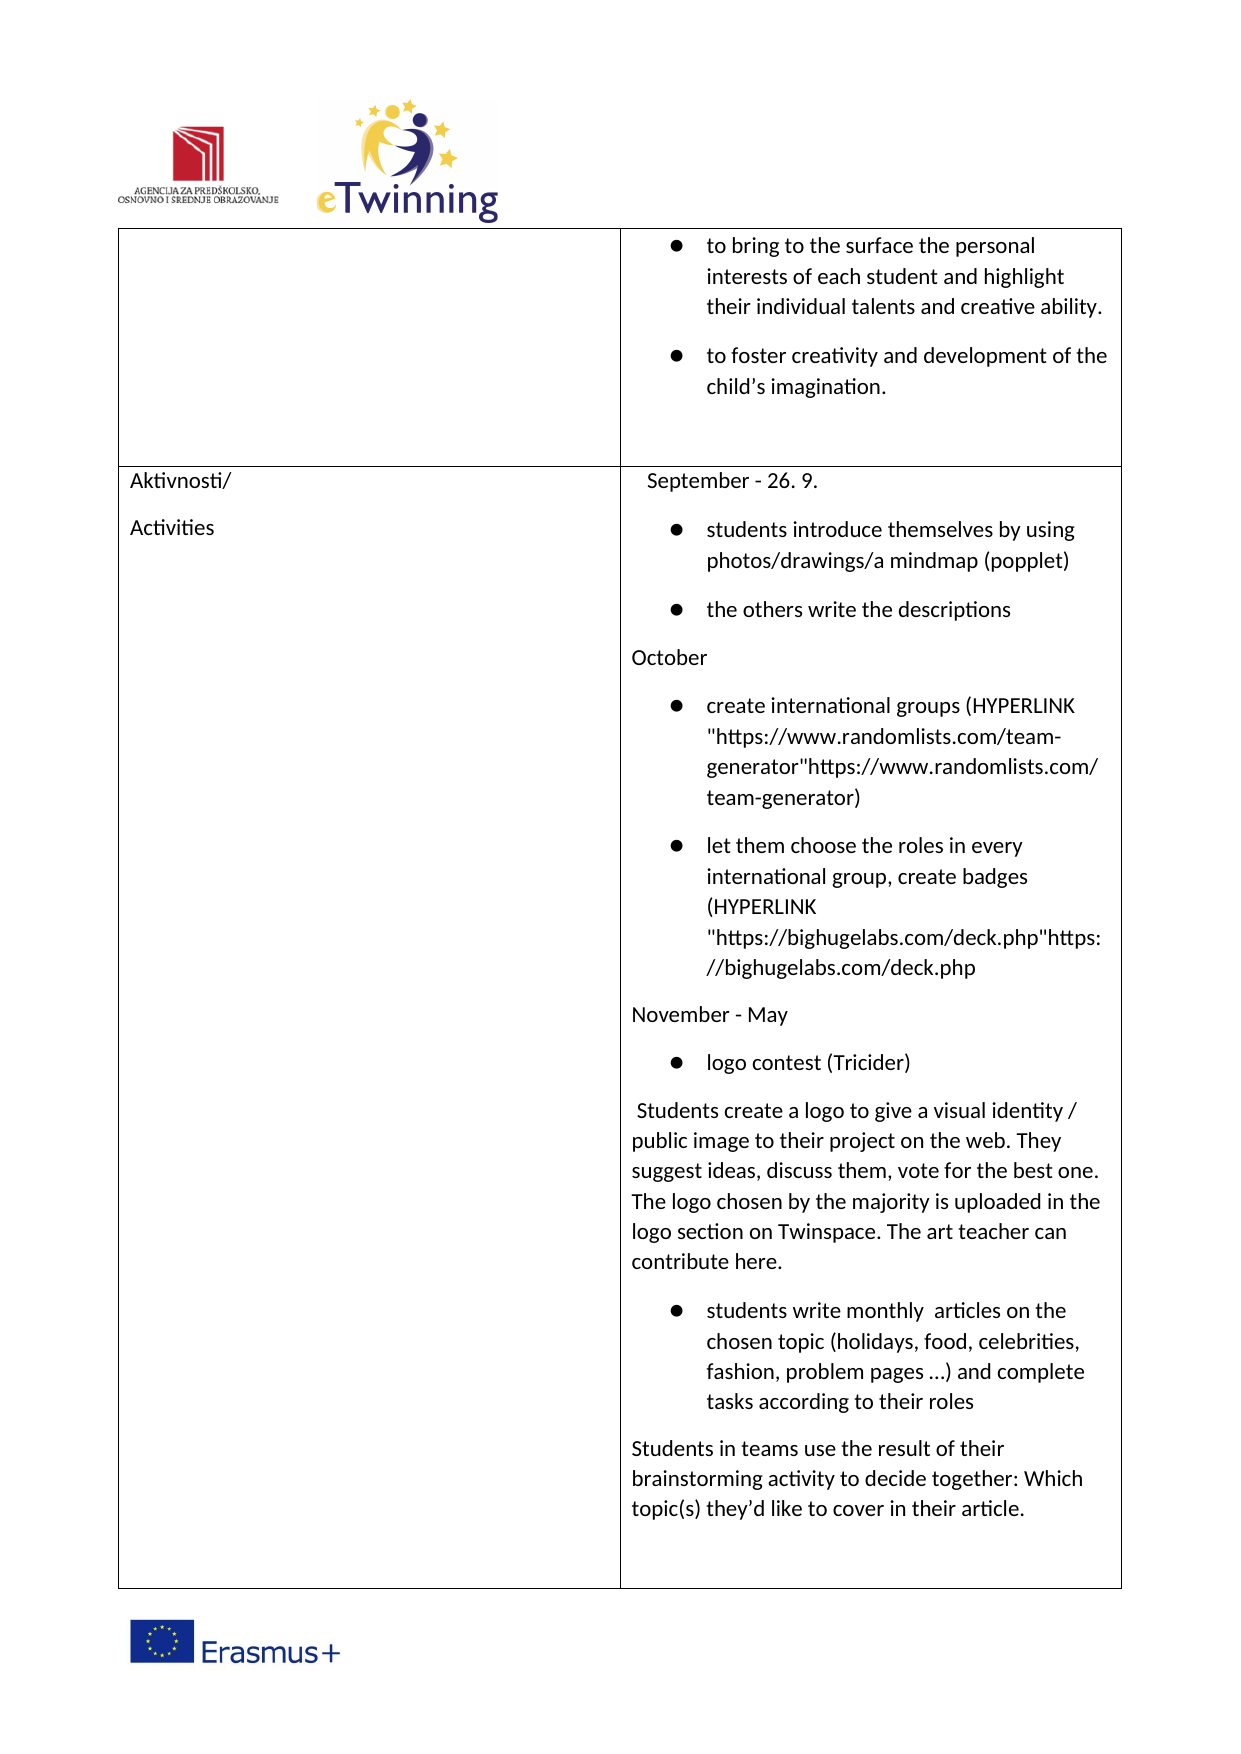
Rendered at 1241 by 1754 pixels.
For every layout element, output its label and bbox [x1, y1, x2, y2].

table_cell [119, 467, 620, 1588]
picture [118, 73, 498, 223]
picture [118, 1607, 352, 1675]
table_cell [621, 467, 1121, 1588]
table_cell [119, 229, 620, 466]
table_cell [621, 229, 1121, 466]
